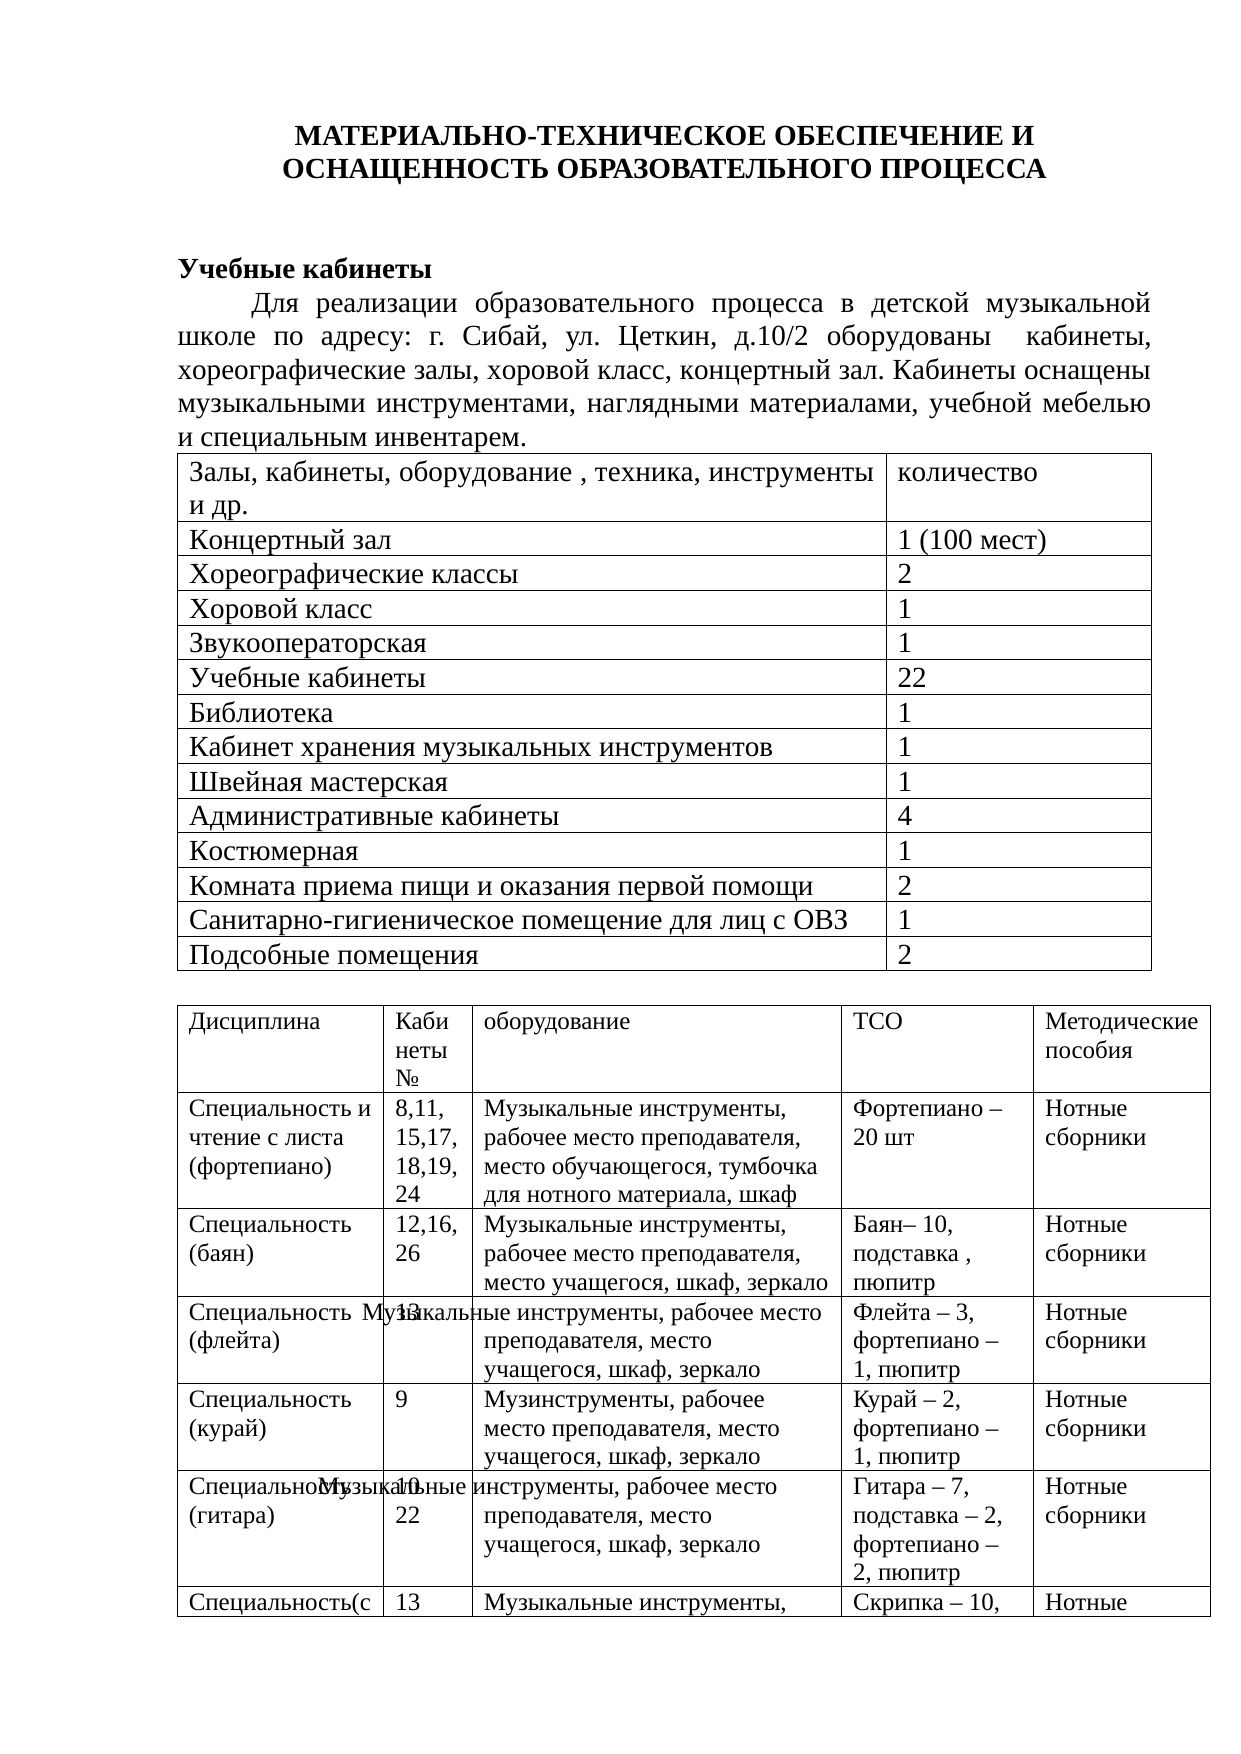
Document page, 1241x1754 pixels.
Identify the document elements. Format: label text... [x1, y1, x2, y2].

table_cell Специальность (курай) [178, 1384, 383, 1470]
table_cell 2 [887, 556, 1151, 590]
text МАТЕРИАЛЬНО-ТЕХНИЧЕСКОЕ ОБЕСПЕЧЕНИЕ И ОСНАЩЕННОСТЬ ОБРАЗОВАТЕЛЬНОГО ПРОЦЕССА [177, 118, 1152, 185]
table_cell 2 [887, 937, 1151, 970]
table_cell Административные кабинеты [178, 799, 886, 832]
table_cell Хоровой класс [178, 591, 886, 624]
table_header количество [887, 454, 1151, 521]
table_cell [178, 1587, 383, 1616]
table_cell Хореографические классы [178, 556, 886, 590]
table_cell Специальность и чтение с листа (фортепиано) [178, 1093, 383, 1208]
table_cell Санитарно-гигиеническое помещение для лиц с ОВЗ [178, 902, 886, 936]
table_cell 1 [887, 833, 1151, 867]
text Учебные кабинеты [177, 235, 1152, 285]
table_cell 4 [887, 799, 1151, 832]
table_cell Концертный зал [178, 522, 886, 555]
table_cell 12,16,26 [384, 1209, 472, 1296]
table_cell 1 [887, 591, 1151, 624]
table_header ТСО [842, 1006, 1033, 1092]
table_cell Костюмерная [178, 833, 886, 867]
table_cell 1 (100 мест) [887, 522, 1151, 555]
table_cell Нотные сборники [1034, 1209, 1210, 1296]
table_cell Нотные сборники [1034, 1471, 1210, 1586]
table_cell Специальность (гитара) [178, 1471, 383, 1586]
table_cell Нотные сборники [1034, 1587, 1210, 1616]
table_cell 8,11, 15,17,18,19,24 [384, 1093, 472, 1208]
table_cell Нотные сборники [1034, 1297, 1210, 1383]
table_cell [473, 1587, 841, 1616]
table_cell 2 [887, 868, 1151, 901]
table_cell Музинструменты, рабочее место преподавателя, место учащегося, шкаф, зеркало [473, 1384, 841, 1470]
table_cell 22 [887, 660, 1151, 694]
table_cell Звукооператорская [178, 626, 886, 659]
table_cell Баян– 10, подставка , пюпитр [842, 1209, 1033, 1296]
table_cell Учебные кабинеты [178, 660, 886, 694]
table_header оборудование [473, 1006, 841, 1092]
table_cell 9 [384, 1384, 472, 1470]
table_cell Кабинет хранения музыкальных инструментов [178, 729, 886, 763]
table_cell 10 22 [384, 1471, 472, 1586]
table_cell Флейта – 3, фортепиано – 1, пюпитр [842, 1297, 1033, 1383]
table_cell 1 [887, 695, 1151, 728]
table_cell Подсобные помещения [178, 937, 886, 970]
table_cell 13 [384, 1297, 472, 1383]
table_header Кабинеты № [384, 1006, 472, 1092]
table_header Методические пособия [1034, 1006, 1210, 1092]
table_cell 1 [887, 902, 1151, 936]
text Для реализации образовательного процесса в детской музыкальной школе по адресу: г. Сибай, ул. Цеткин, д.10/2 оборудованы кабинеты, хореографические залы, хоровой класс, концертный зал. Кабинеты оснащены музыкальными инструментами, наглядными материалами, учебной мебелью и специальным инвентарем. [177, 285, 1152, 453]
table_cell Гитара – 7, подставка – 2, фортепиано – 2, пюпитр [842, 1471, 1033, 1586]
table_cell Швейная мастерская [178, 764, 886, 797]
table_header Залы, кабинеты, оборудование , техника, инструменты и др. [178, 454, 886, 521]
table_cell Музыкальные инструменты, рабочее место преподавателя, место учащегося, шкаф, зеркало [473, 1471, 841, 1586]
table_cell Нотные сборники [1034, 1093, 1210, 1208]
table_cell Нотные сборники [1034, 1384, 1210, 1470]
table_cell Библиотека [178, 695, 886, 728]
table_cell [842, 1587, 1033, 1616]
table_cell Музыкальные инструменты, рабочее место преподавателя, место учащегося, шкаф, зеркало [473, 1297, 841, 1383]
table_cell 13 [384, 1587, 472, 1616]
table_cell Музыкальные инструменты, рабочее место преподавателя, место учащегося, шкаф, зеркало [473, 1209, 841, 1296]
table_cell Фортепиано – 20 шт [842, 1093, 1033, 1208]
table_cell 1 [887, 729, 1151, 763]
table_cell 1 [887, 626, 1151, 659]
table_cell Музыкальные инструменты, рабочее место преподавателя, место обучающегося, тумбочка для нотного материала, шкаф [473, 1093, 841, 1208]
table_cell Комната приема пищи и оказания первой помощи [178, 868, 886, 901]
table_cell 1 [887, 764, 1151, 797]
table_cell Курай – 2, фортепиано – 1, пюпитр [842, 1384, 1033, 1470]
table_header Дисциплина [178, 1006, 383, 1092]
table_cell Специальность (баян) [178, 1209, 383, 1296]
table_cell Специальность (флейта) [178, 1297, 383, 1383]
